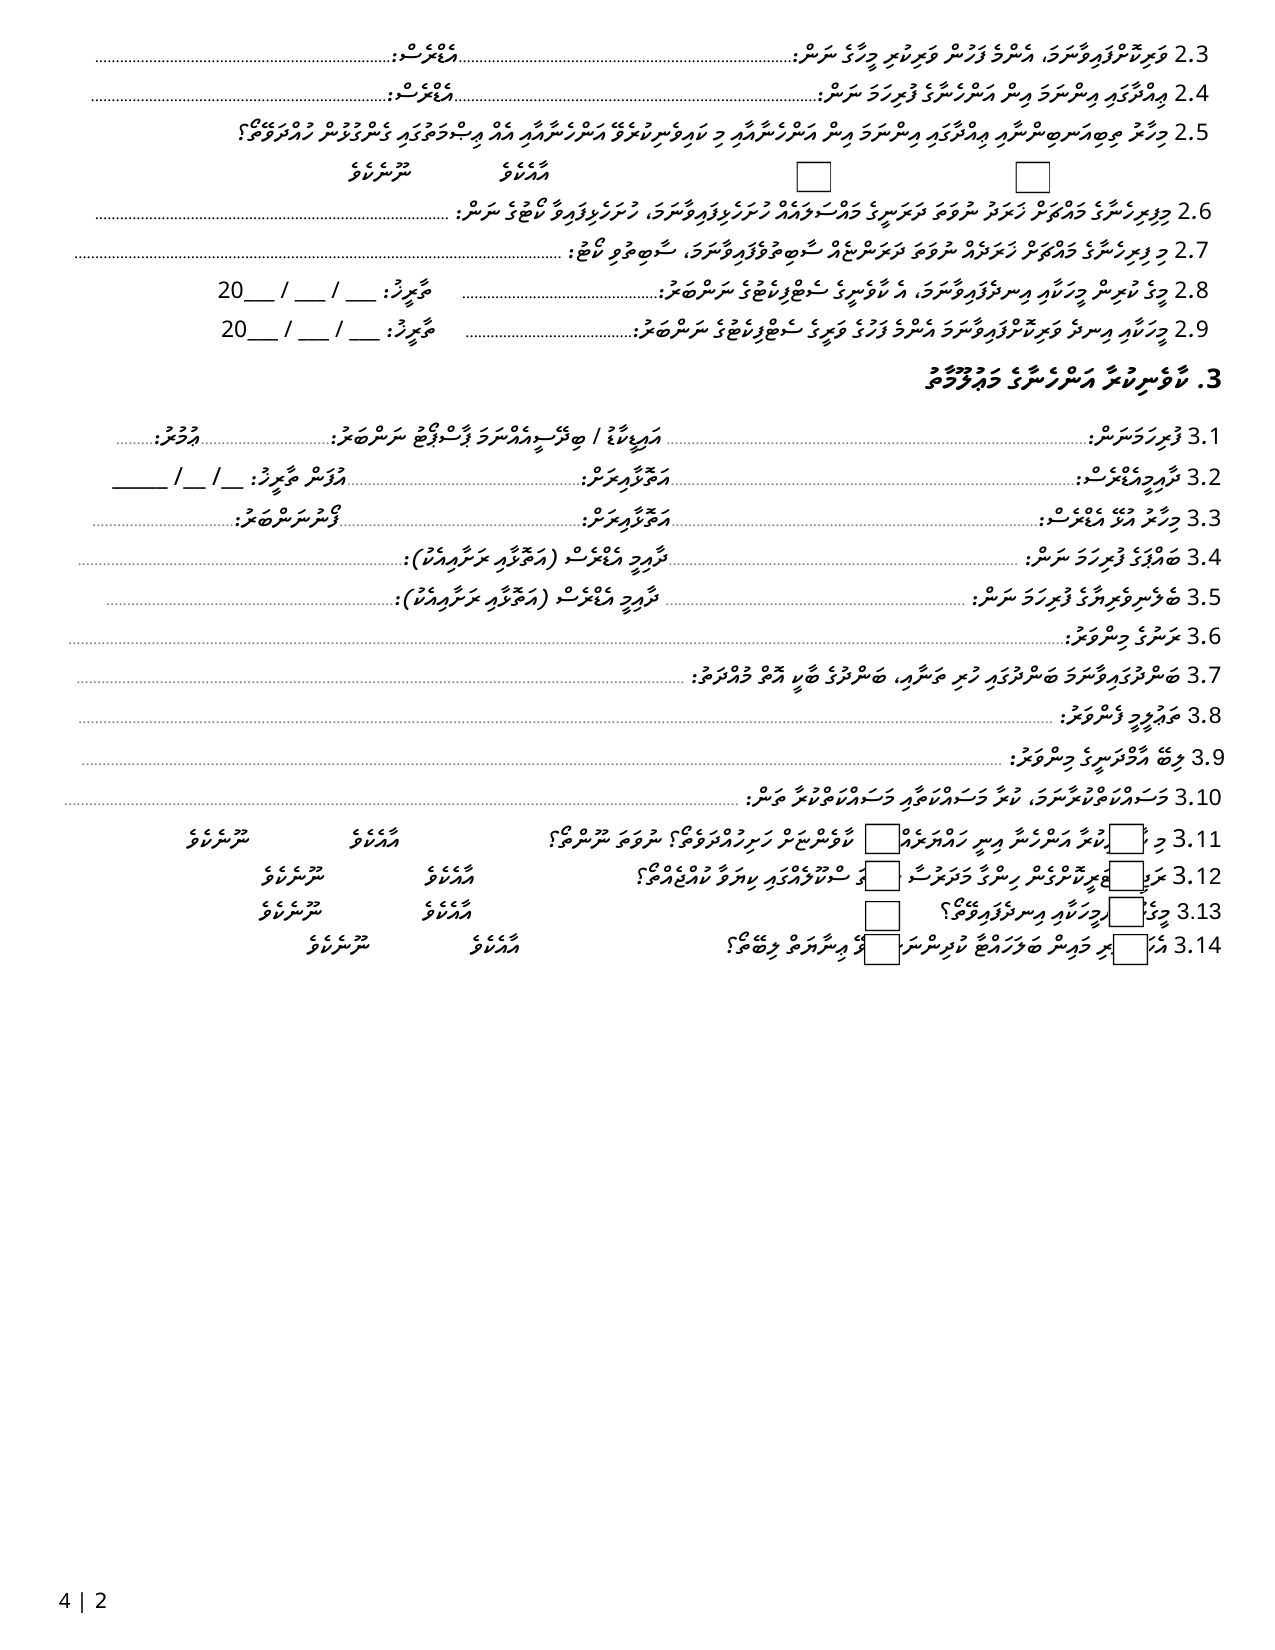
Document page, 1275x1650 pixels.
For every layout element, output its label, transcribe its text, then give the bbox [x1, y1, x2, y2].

text 3.8 ތަޢުލީމީ ފެންވަރު: .......................................................................................................................................................................................................................................... [59, 699, 1222, 733]
picture [1015, 161, 1051, 194]
text 3.1 ފުރިހަމަނަން:..................................................................................................... އައިޑީކާޑު / ބިދޭސީއެއްނަމަ ޕާސްޕޯޓު ނަންބަރު:...............................ޢުމުރު:......... [59, 420, 1222, 454]
text 3.11 މި ކާވެނިކުރާ އަންހެނާ އިނީ ހައްޔަރެއްނެތި ކާވެންޏަށް ހަށިހުއްދަވެތޯ؟ ނުވަތަ ނޫންތޯ؟ އާއެކެވެ ނޫނެކެވެ [59, 820, 1222, 858]
text 2.9 މީހަކާއި އިނދެ ވަރިކޮށްފައިވާނަމަ އެންމެ ފަހުގެ ވަރީގެ ސެޓްފިކެޓުގެ ނަންބަރު:........................................ ތާރީޚު: ___ / ___ / ___20 [59, 313, 1221, 347]
text 3.9 ލިބޭ އާމްދަނީގެ މިންވަރު: ............................................................................................................................................................................................................................. [59, 738, 1225, 775]
text 3.7 ބަންދުގައިވާނަމަ ބަންދުގައި ހުރި ތަނާއި، ބަންދުގެ ބާކީ އޮތް މުއްދަތު: .................................................................................................................................................. [59, 659, 1222, 694]
text 3.3 މިހާރު އުޅޭ އެޑްރެސް:........................................................................................އަތޮޅާއިރަށް:..........................................................ފޯނުނަންބަރު:.................................. [59, 502, 1222, 536]
picture [1108, 896, 1145, 928]
text 3.2 ދާއިމީއެޑްރެސް:.................................................................................................އަތޮޅާއިރަށް:........................................................އުފަން ތާރީޚު: __/ __/ _____ [59, 459, 1222, 496]
text 2.3 ވަރިކޮށްފައިވާނަމަ، އެންމެ ފަހުން ވަރިކުރި މީހާގެ ނަން:................................................................................އެޑްރެސް:....................................................................... [59, 37, 1222, 72]
picture [1112, 934, 1149, 966]
text 3.10 މަސައްކަތްކުރާނަމަ، ކުރާ މަސައްކަތާއި މަސައްކަތްކުރާ ތަން: .................................................................................................................................................................. [59, 781, 1222, 815]
text 3. ކާވެނިކުރާ އަންހެނާގެ މަޢުލޫމާތު [59, 359, 1222, 399]
text 2.6 މިފިރިހެނާގެ މައްޗަށް ޚަރަދު ނުވަތަ ދަރަނީގެ މައްސަލައެއް ހުށަހެޅިފައިވާނަމަ، ހުށަހެޅިފައިވާ ކޯޓުގެ ނަން: ..................................................................................... [59, 195, 1222, 229]
text 3.13 މީގެކުރިންމީހަކާއި އިނދެފައިވޭތޯ؟ އާއެކެވެ ނޫނެކެވެ [59, 895, 1222, 929]
text 3.4 ބައްޕަގެ ފުރިހަމަ ނަން: ....................................................................................ދާއިމީ އެޑްރެސް (އަތޮޅާއި ރަށާއިއެކު):.............................................................................. [59, 541, 1222, 576]
text 2.5 މިހާރު ތިބިއަނބިންނާއި ޢިއްދާގައި އިންނަމަ އިން އަންހެނާއާއި މި ކައިވެނިކުރެވޭ އަންހެނާއާއި އެއް ޢިޞްމަތުގައި ގެންގުޅުން ހުއްދަވޭތޯ؟ އާއެކެވެ ނޫނެކެވެ [59, 116, 1222, 190]
text 2.7 މި ފިރިހެނާގެ މައްޗަށް ޚަރަދެއް ނުވަތަ ދަރަންޏެއް ސާބިތުވެފައިވާނަމަ، ސާބިތުވި ކޯޓު: ..................................................................................................................... [59, 234, 1221, 269]
text 3.12 ރަޖިސްޓަރީކޮށްގެން ހިންގާ މަދަރުސާ ނުވަތަ ސްކޫލެއްގައި ކިޔަވާ ކުއްޖެއްތޯ؟ އާއެކެވެ ނޫނެކެވެ [59, 858, 1222, 895]
picture [1108, 823, 1145, 855]
text 3.14 އެކަނިވެރި މައިން ބަލަހައްޓާ ކުދިންނަށް ދެވޭ ޢިނާޔަތް ލިބޭތޯ؟ އާއެކެވެ ނޫނެކެވެ [58, 929, 1222, 963]
picture [863, 934, 900, 966]
picture [864, 901, 901, 932]
text 2.8 މީގެ ކުރިން މީހަކާއި އިނދެފައިވާނަމަ، އެ ކާވެނީގެ ސެޓްފިކެޓުގެ ނަންބަރު:............................................... ތާރީޚު: ___ / ___ / ___20 [59, 274, 1221, 308]
picture [1108, 860, 1145, 892]
text 2.4 ޢިއްދާގައި އިންނަމަ އިން އަންހެނާގެ ފުރިހަމަ ނަން:.......................................................................................އެޑްރެސް:....................................................................... [59, 77, 1222, 111]
picture [864, 860, 901, 892]
picture [796, 161, 832, 193]
text 3.5 ބެލެނިވެރިޔާގެ ފުރިހަމަ ނަން: ........................................................................ ދާއިމީ އެޑްރެސް (އަތޮޅާއި ރަށާއިއެކު):..................................................................... [59, 581, 1222, 615]
text 3.6 ރަނުގެ މިންވަރު:............................................................................................................................................................................................................................................... [59, 620, 1222, 654]
picture [864, 823, 901, 855]
